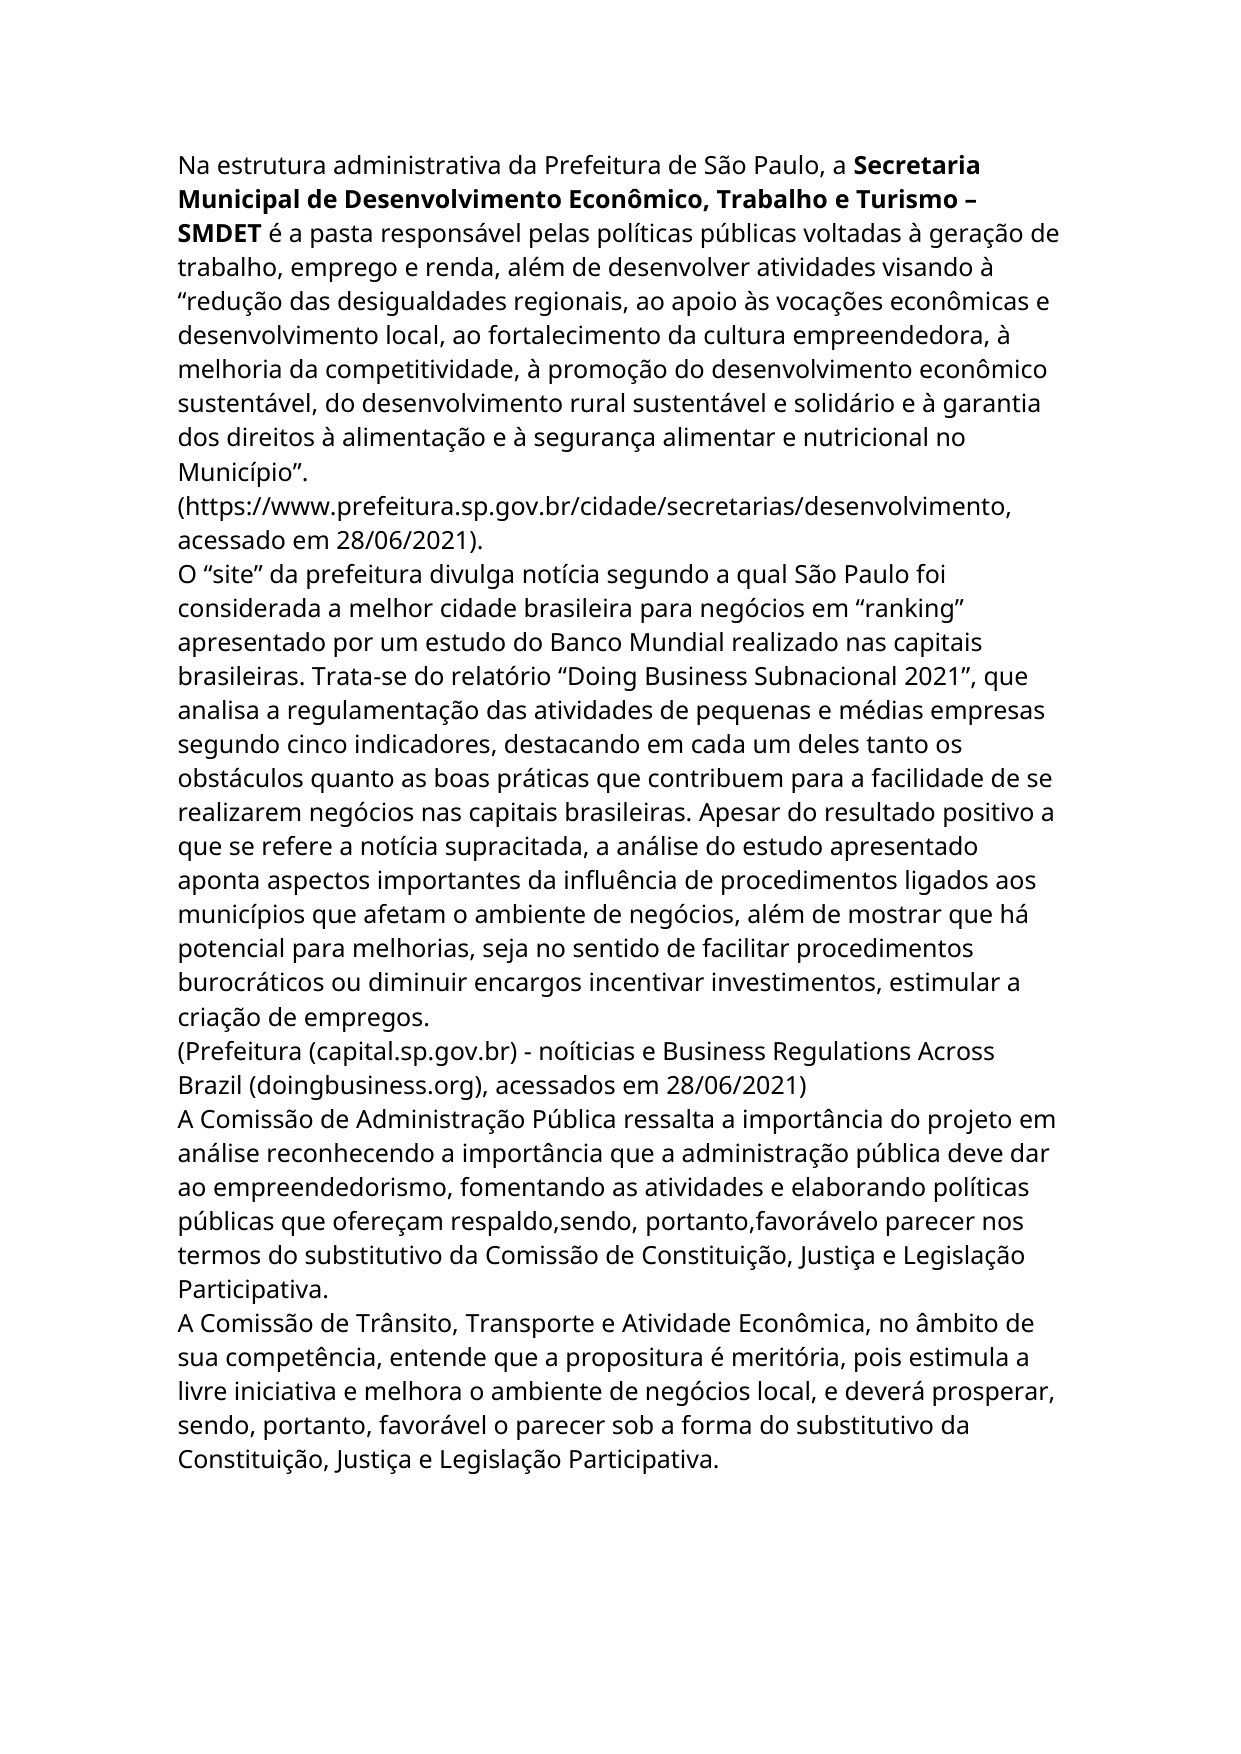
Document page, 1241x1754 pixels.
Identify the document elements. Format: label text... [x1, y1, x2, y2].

text A Comissão de Administração Pública ressalta a importância do projeto em análise reconhecendo a importância que a administração pública deve dar ao empreendedorismo, fomentando as atividades e elaborando políticas públicas que ofereçam respaldo,sendo, portanto,favorávelo parecer nos termos do substitutivo da Comissão de Constituição, Justiça e Legislação Participativa. [177, 1101, 1063, 1306]
text (Prefeitura (capital.sp.gov.br) - noíticias e Business Regulations Across Brazil (doingbusiness.org), acessados em 28/06/2021) [177, 1033, 1063, 1101]
text O “site” da prefeitura divulga notícia segundo a qual São Paulo foi considerada a melhor cidade brasileira para negócios em “ranking” apresentado por um estudo do Banco Mundial realizado nas capitais brasileiras. Trata-se do relatório “Doing Business Subnacional 2021”, que analisa a regulamentação das atividades de pequenas e médias empresas segundo cinco indicadores, destacando em cada um deles tanto os obstáculos quanto as boas práticas que contribuem para a facilidade de se realizarem negócios nas capitais brasileiras. Apesar do resultado positivo a que se refere a notícia supracitada, a análise do estudo apresentado aponta aspectos importantes da influência de procedimentos ligados aos municípios que afetam o ambiente de negócios, além de mostrar que há potencial para melhorias, seja no sentido de facilitar procedimentos burocráticos ou diminuir encargos incentivar investimentos, estimular a criação de empregos. [177, 556, 1063, 1033]
text Na estrutura administrativa da Prefeitura de São Paulo, a Secretaria Municipal de Desenvolvimento Econômico, Trabalho e Turismo – SMDET é a pasta responsável pelas políticas públicas voltadas à geração de trabalho, emprego e renda, além de desenvolver atividades visando à “redução das desigualdades regionais, ao apoio às vocações econômicas e desenvolvimento local, ao fortalecimento da cultura empreendedora, à melhoria da competitividade, à promoção do desenvolvimento econômico sustentável, do desenvolvimento rural sustentável e solidário e à garantia dos direitos à alimentação e à segurança alimentar e nutricional no Município”. (https://www.prefeitura.sp.gov.br/cidade/secretarias/desenvolvimento, acessado em 28/06/2021). [177, 148, 1063, 556]
text A Comissão de Trânsito, Transporte e Atividade Econômica, no âmbito de sua competência, entende que a propositura é meritória, pois estimula a livre iniciativa e melhora o ambiente de negócios local, e deverá prosperar, sendo, portanto, favorável o parecer sob a forma do substitutivo da Constituição, Justiça e Legislação Participativa. [177, 1306, 1063, 1476]
